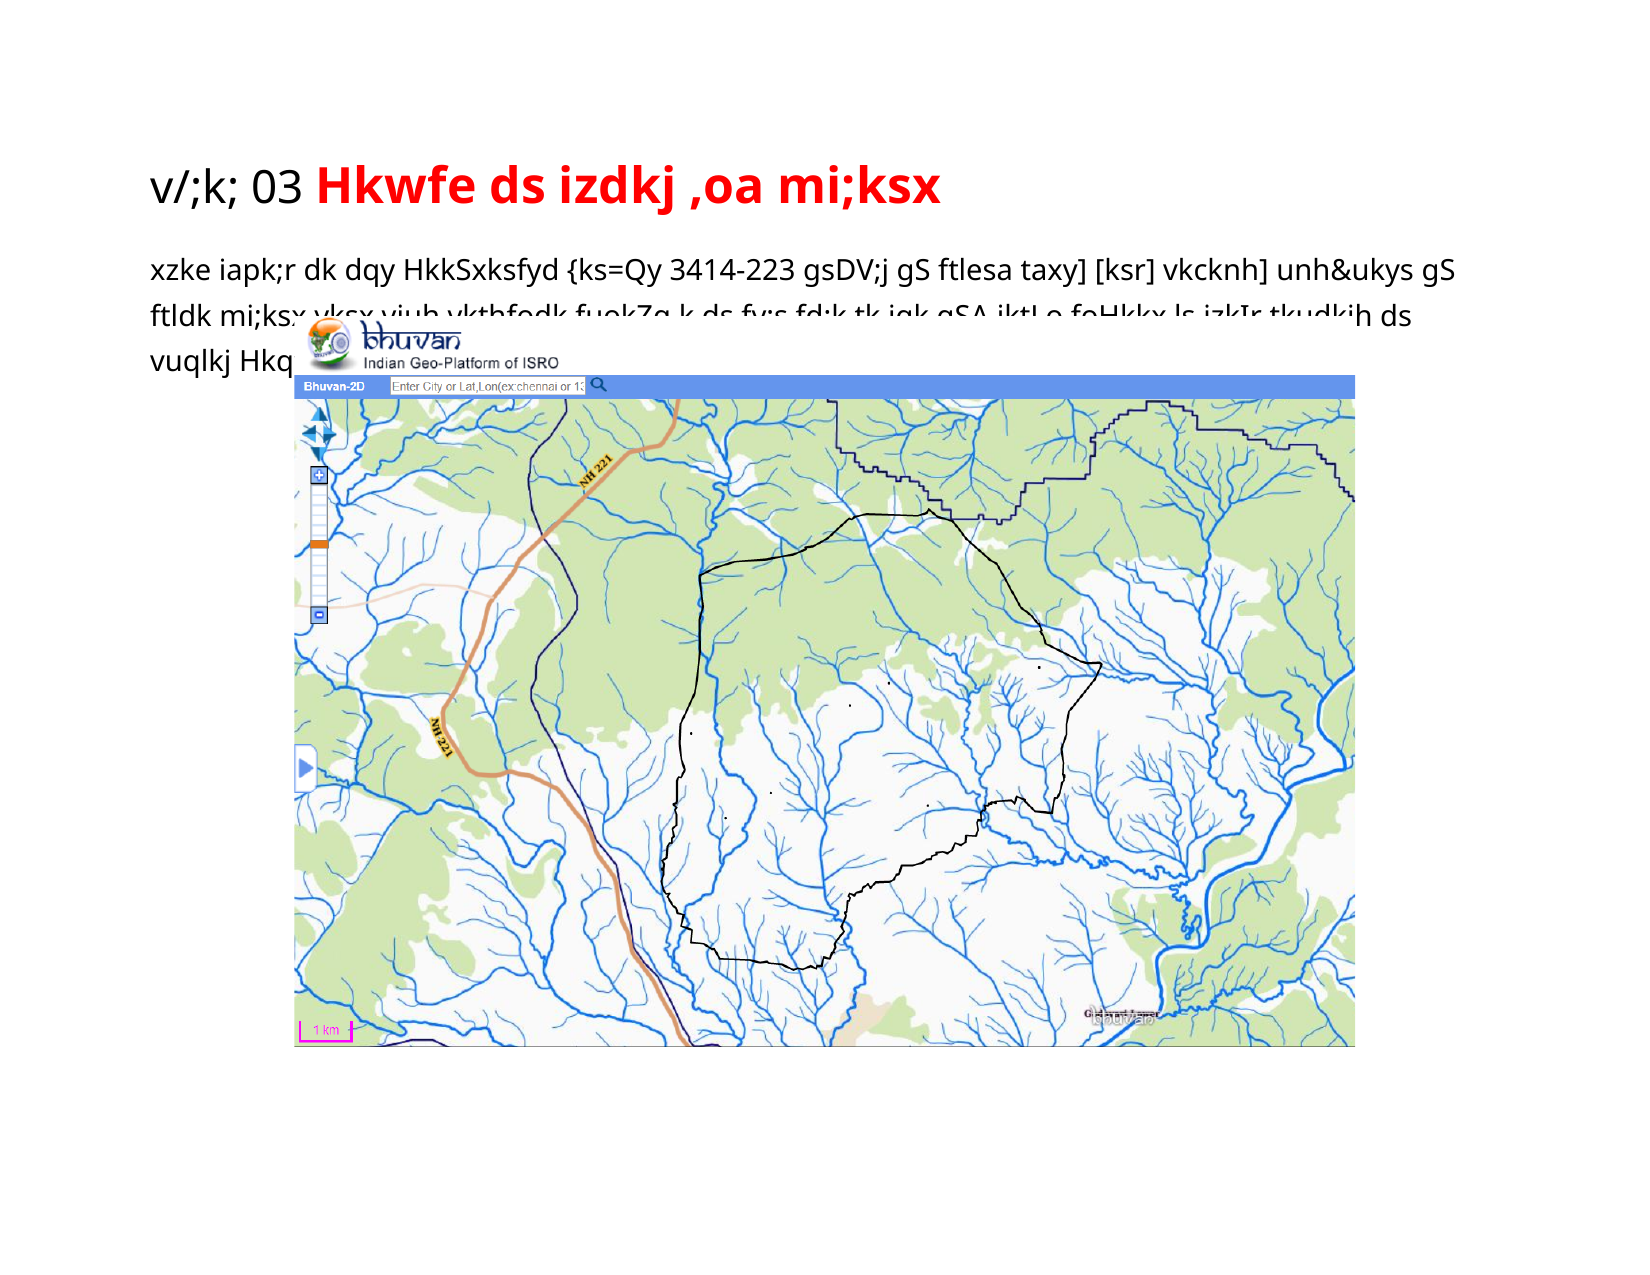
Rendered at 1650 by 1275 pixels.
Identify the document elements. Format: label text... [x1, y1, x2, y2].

text xzke iapk;r dk dqy HkkSxksfyd {ks=Qy 3414-223 gsDV;j gS ftlesa taxy] [ksr] vkcknh] unh&ukys gS ftldk mi;ksx yksx viuh vkthfodk fuokZg.k ds fy;s fd;k tk jgk gSA jktLo foHkkx ls izkIr tkudkjh ds vuqlkj Hkqfe mi;ksx ls lEcfU/kr tkudkjh bl izdkj gSA [150, 249, 1500, 380]
text v/;k; 03 Hkwfe ds izdkj ,oa mi;ksx [150, 150, 1500, 218]
picture [294, 316, 1356, 1047]
